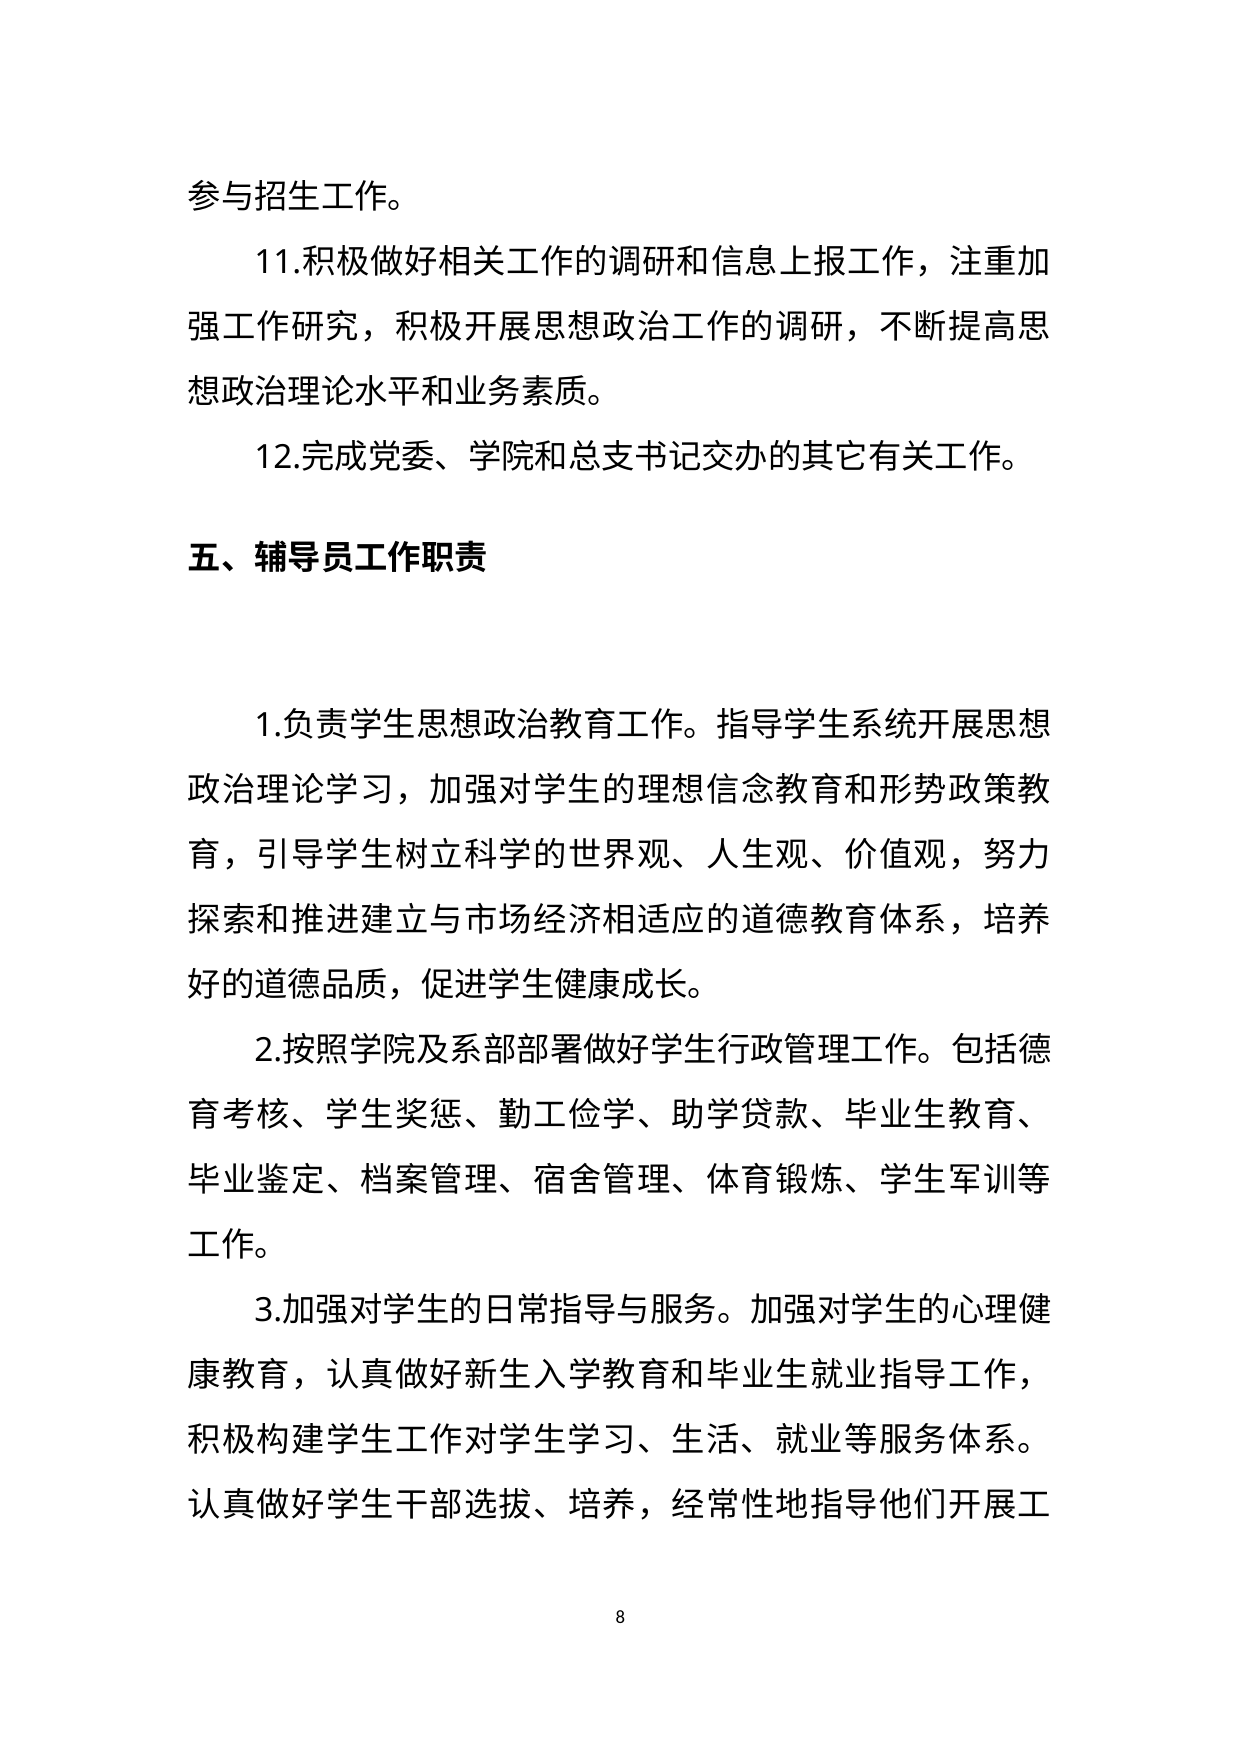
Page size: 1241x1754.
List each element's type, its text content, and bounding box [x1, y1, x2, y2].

subtitle 五、辅导员工作职责 [187, 522, 1053, 587]
text 12.完成党委、学院和总支书记交办的其它有关工作。 [187, 422, 1053, 487]
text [187, 162, 1053, 227]
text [187, 1275, 1053, 1535]
text 2.按照学院及系部部署做好学生行政管理工作。包括德育考核、学生奖惩、勤工俭学、助学贷款、毕业生教育、毕业鉴定、档案管理、宿舍管理、体育锻炼、学生军训等工作。 [187, 1015, 1053, 1275]
text 1.负责学生思想政治教育工作。指导学生系统开展思想政治理论学习，加强对学生的理想信念教育和形势政策教育，引导学生树立科学的世界观、人生观、价值观，努力探索和推进建立与市场经济相适应的道德教育体系，培养好的道德品质，促进学生健康成长。 [187, 690, 1053, 1015]
text 11.积极做好相关工作的调研和信息上报工作，注重加强工作研究，积极开展思想政治工作的调研，不断提高思想政治理论水平和业务素质。 [187, 227, 1053, 422]
